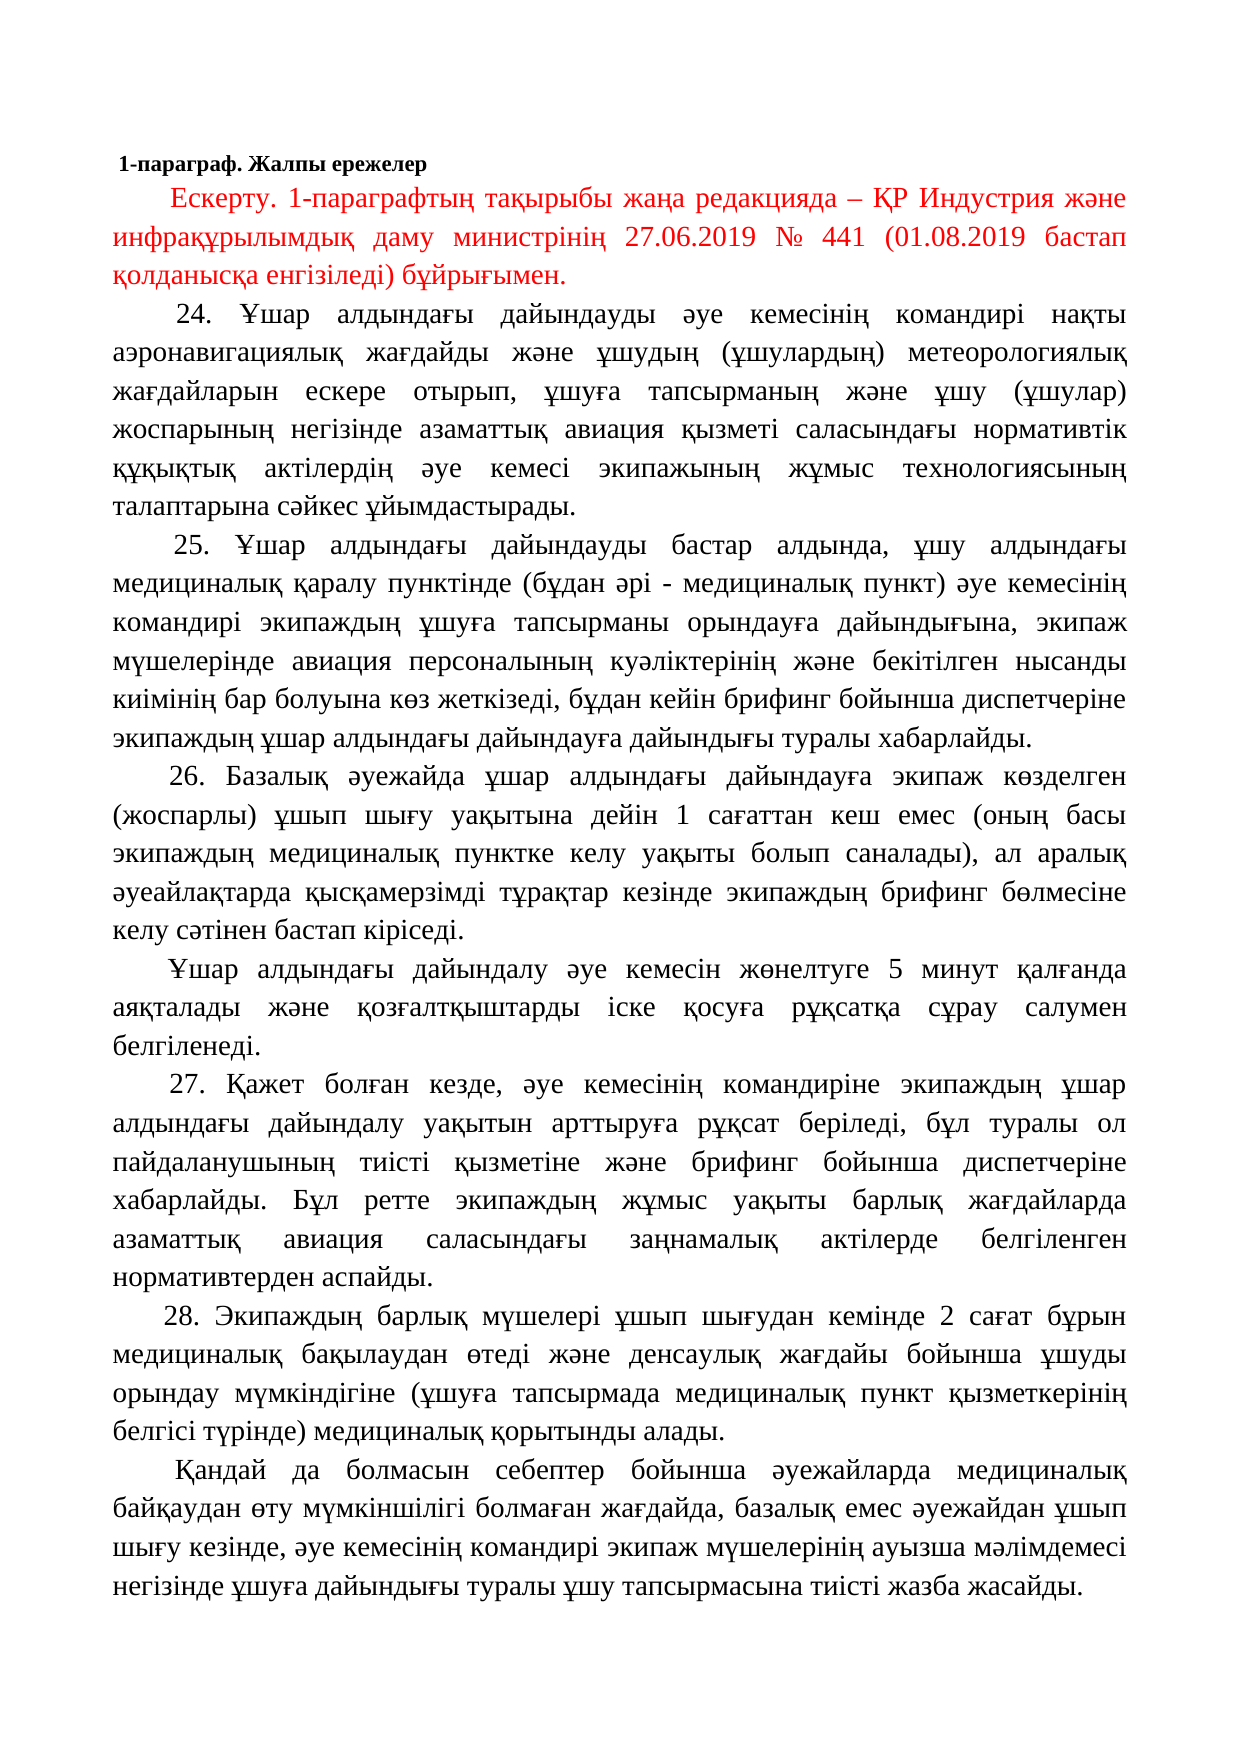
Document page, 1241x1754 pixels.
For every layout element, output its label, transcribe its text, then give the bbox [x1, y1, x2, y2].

text Ұшар алдындағы дайындалу әуе кемесін жөнелтуге 5 минут қалғанда аяқталады және қозғалтқыштарды іске қосуға рұқсатқа сұрау салумен белгіленеді. [112, 951, 1128, 1062]
text 28. Экипаждың барлық мүшелері ұшып шығудан кемінде 2 сағат бұрын медициналық бақылаудан өтеді және денсаулық жағдайы бойынша ұшуды орындау мүмкіндігіне (ұшуға тапсырмада медициналық пункт қызметкерінің белгісі түрінде) медициналық қорытынды алады. [112, 1298, 1128, 1447]
text Қандай да болмасын себептер бойынша әуежайларда медициналық байқаудан өту мүмкіншілігі болмаған жағдайда, базалық емес әуежайдан ұшып шығу кезінде, әуе кемесiнiң командирі экипаж мүшелерiнiң ауызша мәлiмдемесi негiзiнде ұшуға дайындығы туралы ұшу тапсырмасына тиiстi жазба жасайды. [112, 1452, 1128, 1601]
text 25. Ұшар алдындағы дайындауды бастар алдында, ұшу алдындағы медициналық қаралу пунктінде (бұдан әрі - медициналық пункт) әуе кемесінің командирі экипаждың ұшуға тапсырманы орындауға дайындығына, экипаж мүшелерінде авиация персоналының куәліктерінің және бекітілген нысанды киімінің бар болуына көз жеткізеді, бұдан кейін брифинг бойынша диспетчеріне экипаждың ұшар алдындағы дайындауға дайындығы туралы хабарлайды. [112, 527, 1128, 753]
text 26. Базалық әуежайда ұшар алдындағы дайындауға экипаж көзделген (жоспарлы) ұшып шығу уақытына дейін 1 сағаттан кеш емес (оның басы экипаждың медициналық пунктке келу уақыты болып саналады), ал аралық әуеайлақтарда қысқамерзімді тұрақтар кезінде экипаждың брифинг бөлмесіне келу сәтінен бастап кіріседі. [112, 758, 1128, 946]
text 24. Ұшар алдындағы дайындауды әуе кемесінің командирі нақты аэронавигациялық жағдайды және ұшудың (ұшулардың) метеорологиялық жағдайларын ескере отырып, ұшуға тапсырманың және ұшу (ұшулар) жоспарының негізінде азаматтық авиация қызметі саласындағы нормативтік құқықтық актілердің әуе кемесі экипажының жұмыс технологиясының талаптарына сәйкес ұйымдастырады. [112, 296, 1128, 522]
text 1-параграф. Жалпы ережелер [112, 150, 1128, 176]
text Ескерту. 1-параграфтың тақырыбы жаңа редакцияда – ҚР Индустрия және инфрақұрылымдық даму министрінің 27.06.2019 № 441 (01.08.2019 бастап қолданысқа енгізіледі) бұйрығымен. [112, 180, 1128, 291]
text 27. Қажет болған кезде, әуе кемесінің командиріне экипаждың ұшар алдындағы дайындалу уақытын арттыруға рұқсат беріледі, бұл туралы ол пайдаланушының тиісті қызметіне және брифинг бойынша диспетчеріне хабарлайды. Бұл ретте экипаждың жұмыс уақыты барлық жағдайларда азаматтық авиация саласындағы заңнамалық актілерде белгіленген нормативтерден аспайды. [112, 1067, 1128, 1293]
